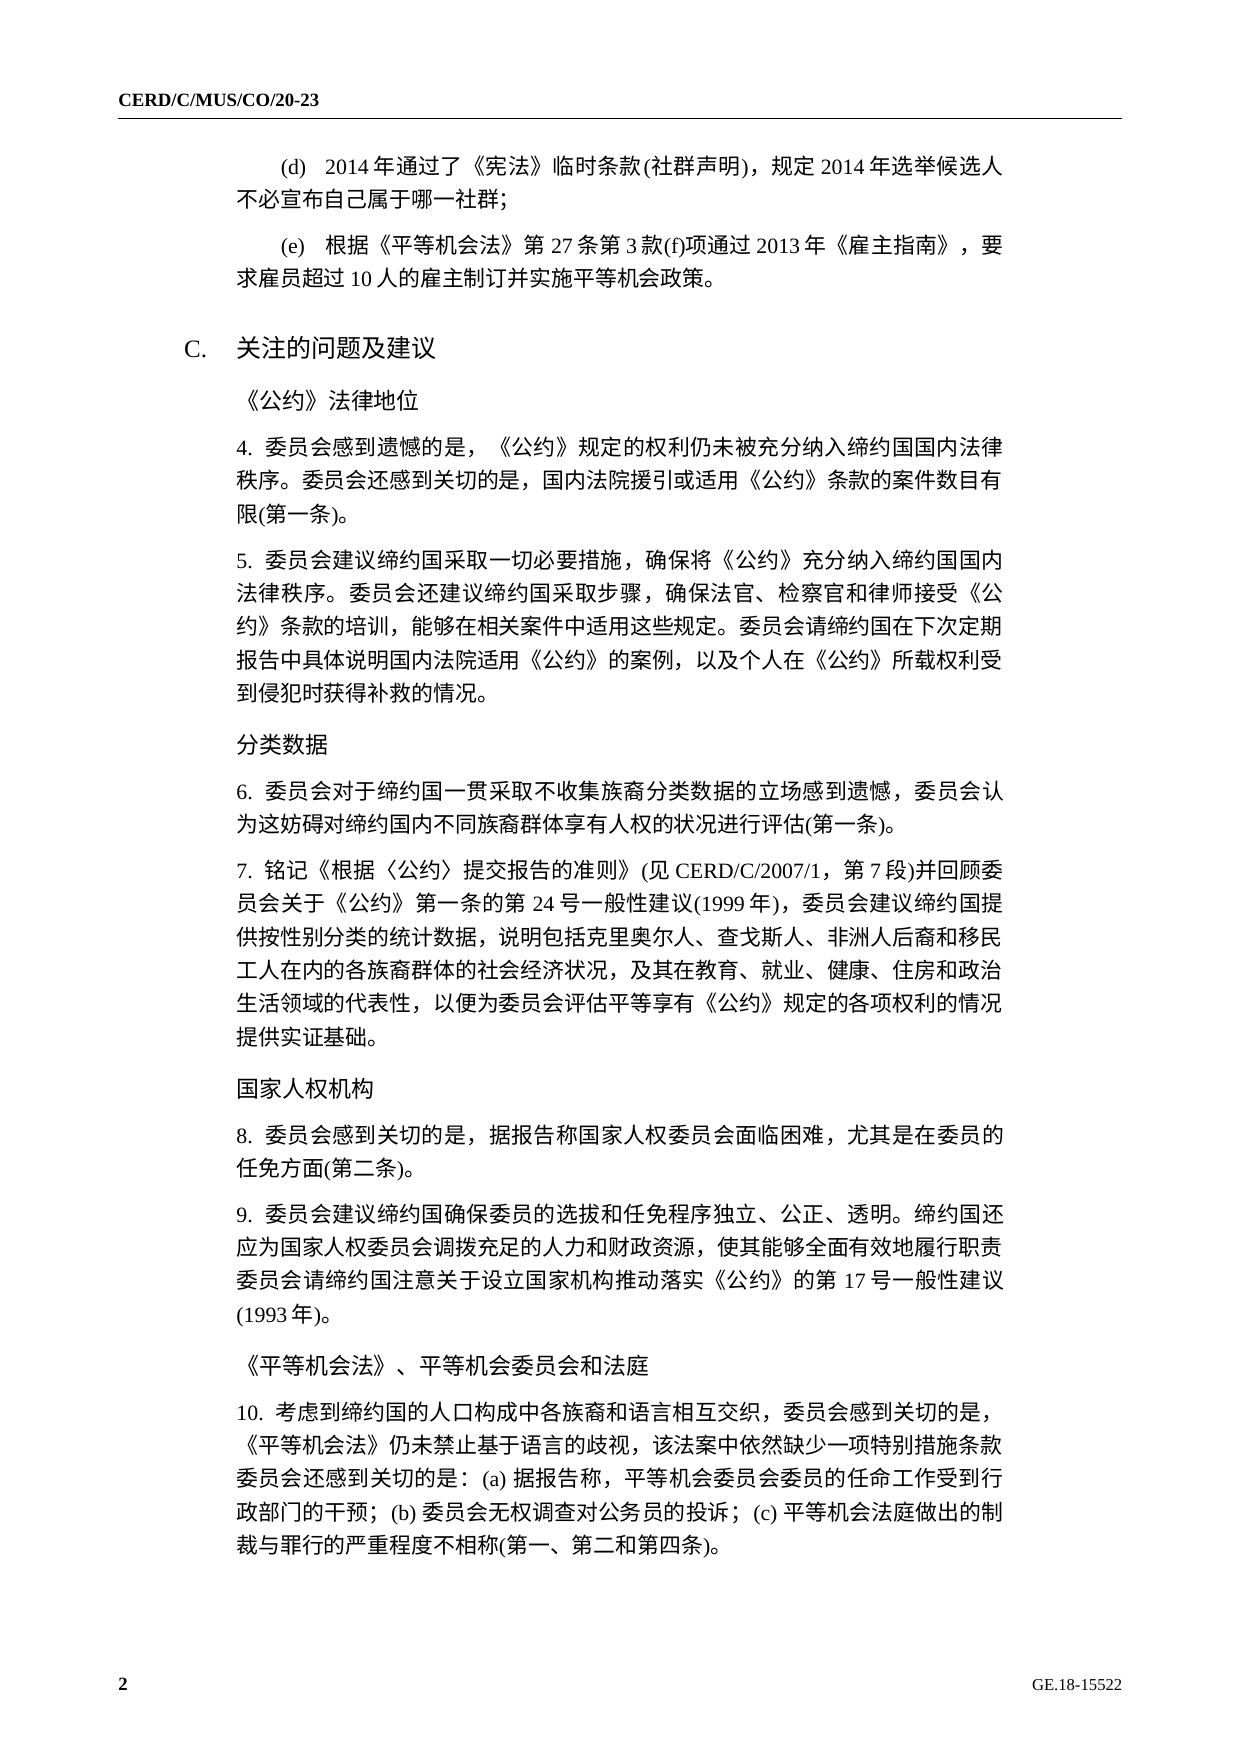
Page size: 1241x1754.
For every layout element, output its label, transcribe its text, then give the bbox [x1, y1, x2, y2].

text 6. 委员会对于缔约国一贯采取不收集族裔分类数据的立场感到遗憾，委员会认为这妨碍对缔约国内不同族裔群体享有人权的状况进行评估(第一条)。 [236, 773, 1004, 839]
text 《公约》法律地位 [118, 383, 1004, 416]
text 分类数据 [118, 727, 1004, 760]
text 国家人权机构 [118, 1071, 1004, 1104]
text 4. 委员会感到遗憾的是，《公约》规定的权利仍未被充分纳入缔约国国内法律秩序。委员会还感到关切的是，国内法院援引或适用《公约》条款的案件数目有限(第一条)。 [236, 429, 1004, 529]
text 5. 委员会建议缔约国采取一切必要措施，确保将《公约》充分纳入缔约国国内法律秩序。委员会还建议缔约国采取步骤，确保法官、检察官和律师接受《公约》条款的培训，能够在相关案件中适用这些规定。委员会请缔约国在下次定期报告中具体说明国内法院适用《公约》的案例，以及个人在《公约》所载权利受到侵犯时获得补救的情况。 [236, 541, 1004, 708]
list 2014年通过了《宪法》临时条款(社群声明)，规定2014年选举候选人不必宣布自己属于哪一社群； [236, 148, 1004, 214]
text 7. 铭记《根据〈公约〉提交报告的准则》(见CERD/C/2007/1，第7段)并回顾委员会关于《公约》第一条的第24号一般性建议(1999年)，委员会建议缔约国提供按性别分类的统计数据，说明包括克里奥尔人、查戈斯人、非洲人后裔和移民工人在内的各族裔群体的社会经济状况，及其在教育、就业、健康、住房和政治生活领域的代表性，以便为委员会评估平等享有《公约》规定的各项权利的情况提供实证基础。 [236, 852, 1004, 1052]
text 《平等机会法》、平等机会委员会和法庭 [118, 1348, 1004, 1381]
text 10. 考虑到缔约国的人口构成中各族裔和语言相互交织，委员会感到关切的是，《平等机会法》仍未禁止基于语言的歧视，该法案中依然缺少一项特别措施条款。委员会还感到关切的是：(a) 据报告称，平等机会委员会委员的任命工作受到行政部门的干预；(b) 委员会无权调查对公务员的投诉；(c) 平等机会法庭做出的制裁与罪行的严重程度不相称(第一、第二和第四条)。 [236, 1393, 1004, 1560]
list 根据《平等机会法》第27条第3款(f)项通过2013年《雇主指南》，要求雇员超过10人的雇主制订并实施平等机会政策。 [236, 227, 1004, 293]
text C. 关注的问题及建议 [118, 331, 1004, 364]
text 8. 委员会感到关切的是，据报告称国家人权委员会面临困难，尤其是在委员的任免方面(第二条)。 [236, 1116, 1004, 1183]
text 9. 委员会建议缔约国确保委员的选拔和任免程序独立、公正、透明。缔约国还应为国家人权委员会调拨充足的人力和财政资源，使其能够全面有效地履行职责。委员会请缔约国注意关于设立国家机构推动落实《公约》的第17号一般性建议(1993年)。 [236, 1196, 1004, 1329]
